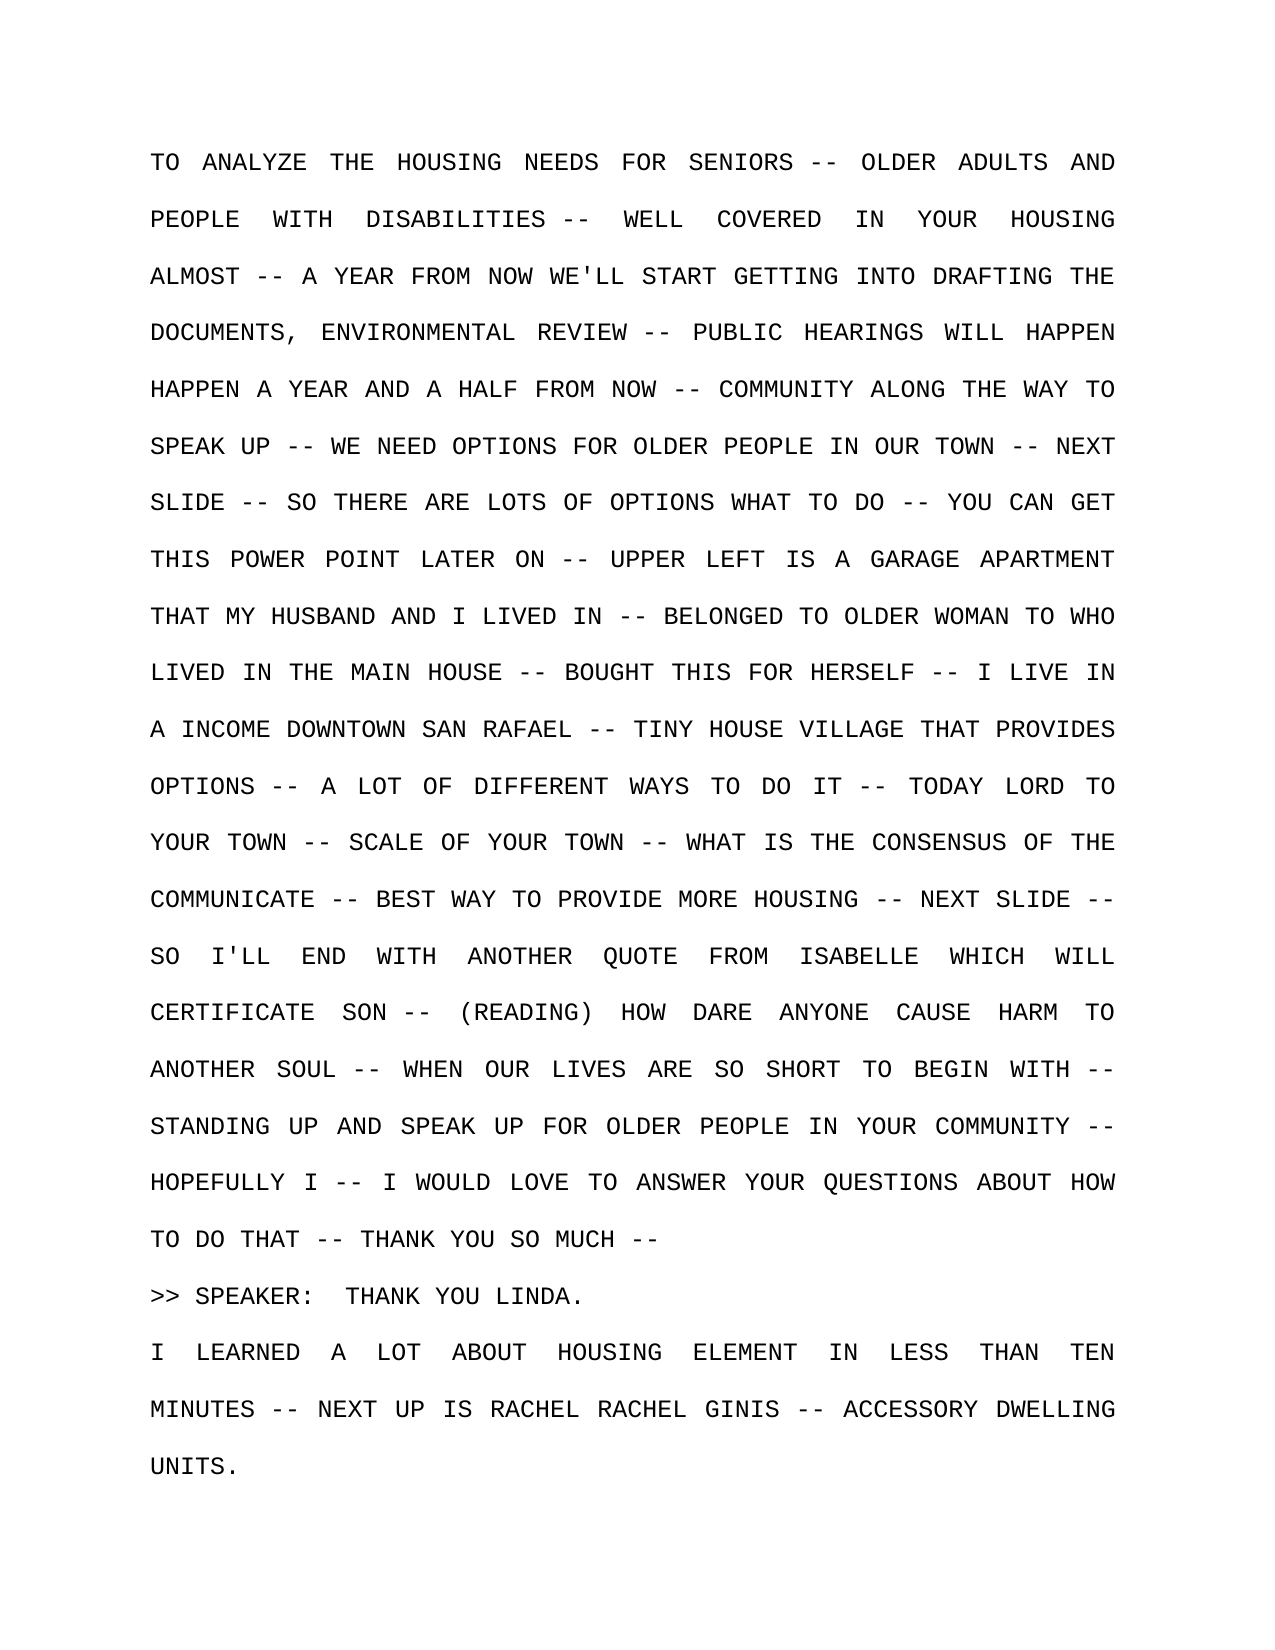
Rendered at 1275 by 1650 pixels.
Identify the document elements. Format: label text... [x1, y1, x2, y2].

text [150, 150, 1116, 1255]
text >> SPEAKER: THANK YOU LINDA. [150, 1283, 1116, 1312]
text I LEARNED A LOT ABOUT HOUSING ELEMENT IN LESS THAN TEN MINUTES -- NEXT UP IS RACHEL RACHEL GINIS -- ACCESSORY DWELLING UNITS. [150, 1340, 1116, 1482]
